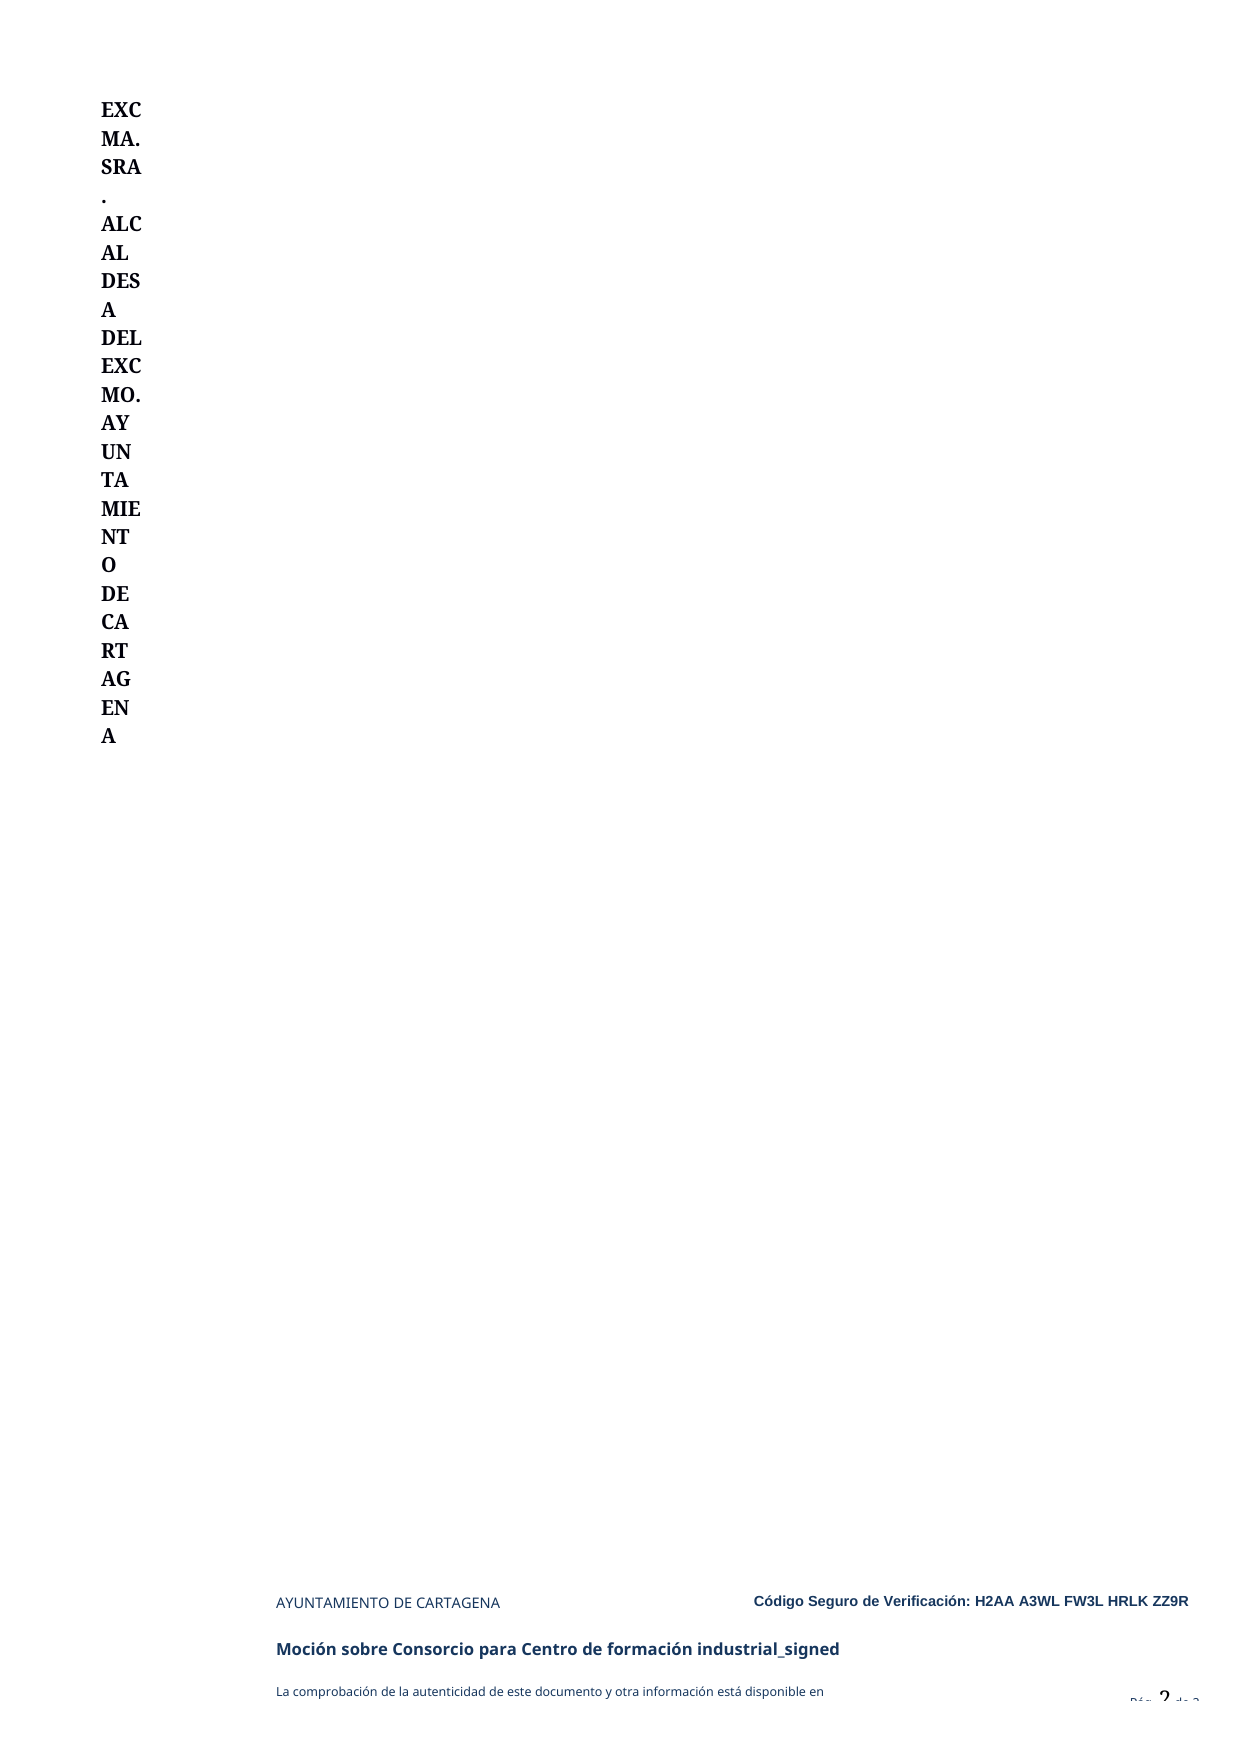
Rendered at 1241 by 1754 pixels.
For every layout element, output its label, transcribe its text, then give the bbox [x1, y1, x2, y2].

subtitle EXCMA. SRA. ALCALDESA DEL EXCMO. AYUNTAMIENTO DE CARTAGENA [101, 96, 142, 750]
